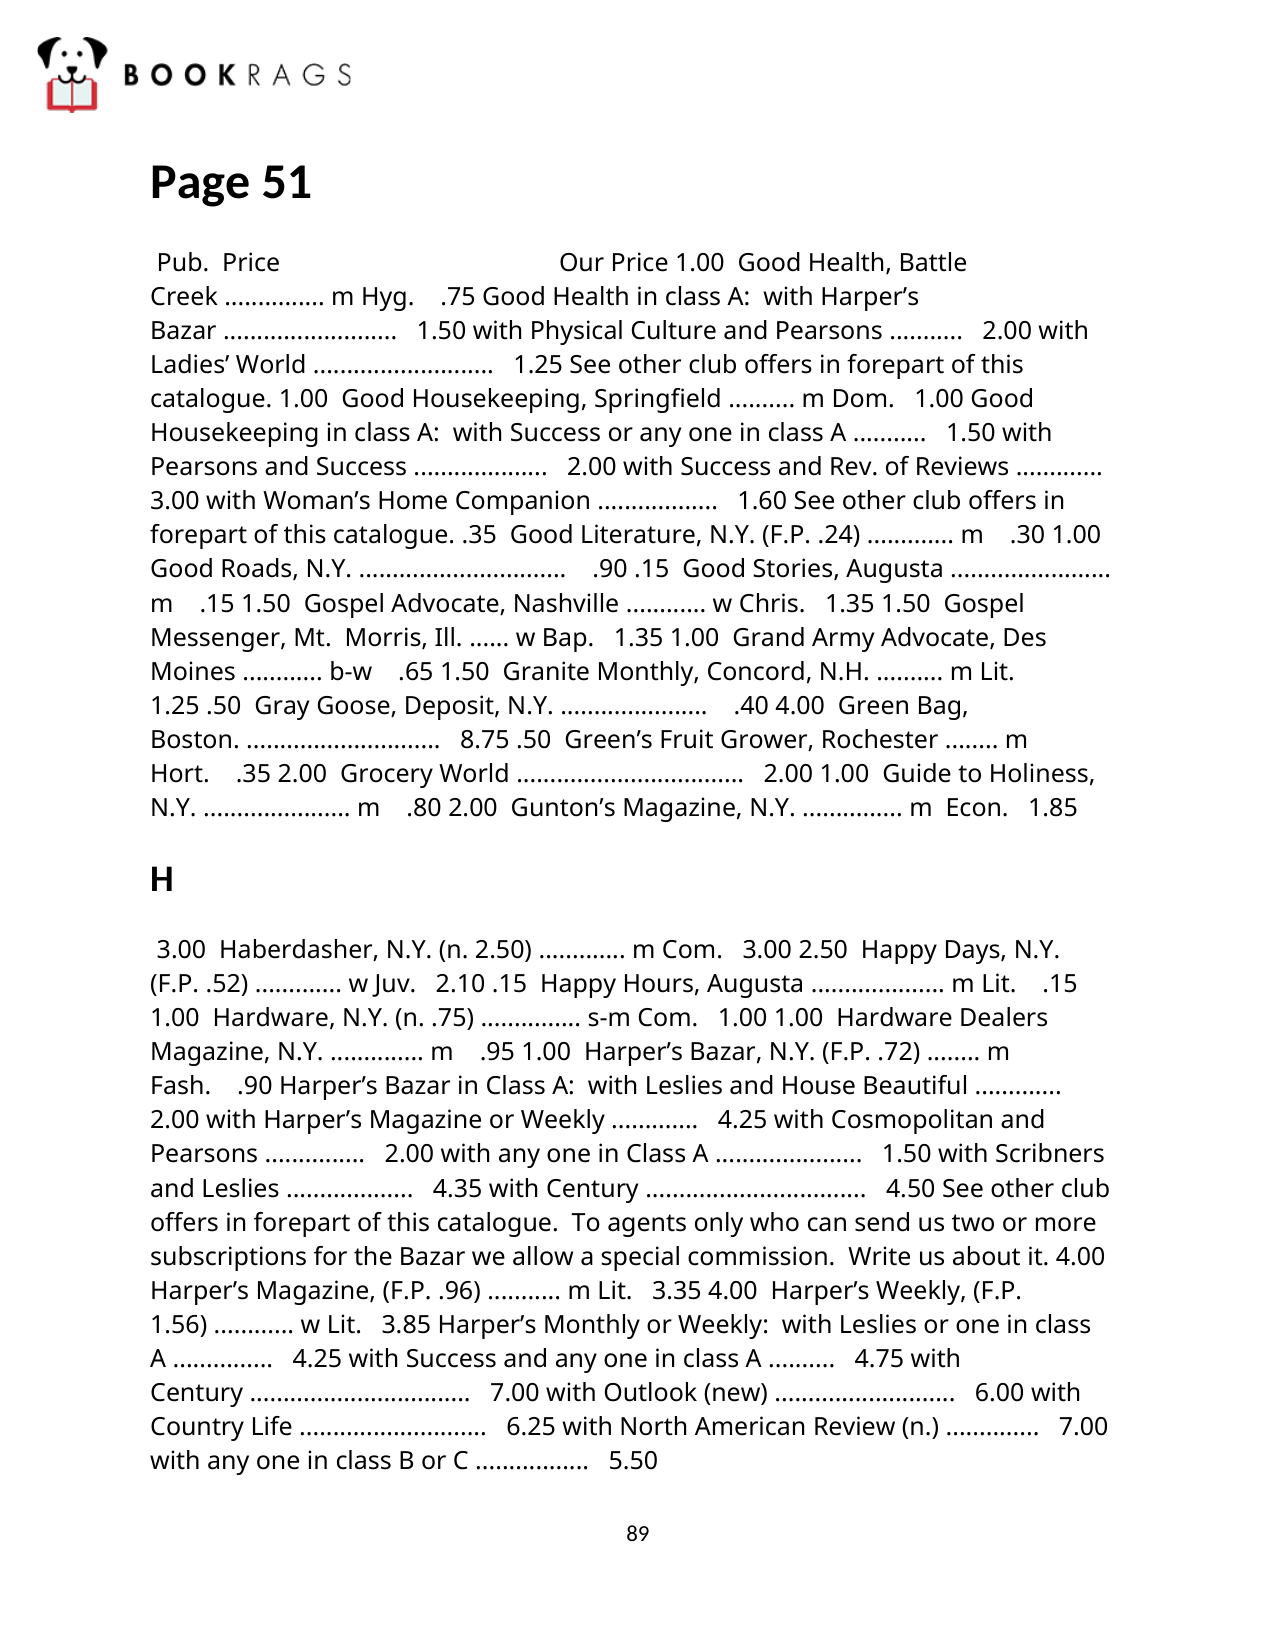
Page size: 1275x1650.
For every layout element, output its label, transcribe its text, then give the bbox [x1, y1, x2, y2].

text Page 51 [150, 150, 1125, 211]
text H [150, 855, 1125, 901]
text Pub. Price Our Price 1.00 Good Health, Battle Creek ............... m Hyg. .75 Good Health in class A: with Harper’s Bazar .......................... 1.50 with Physical Culture and Pearsons ........... 2.00 with Ladies’ World ........................... 1.25 See other club offers in forepart of this catalogue. 1.00 Good Housekeeping, Springfield .......... m Dom. 1.00 Good Housekeeping in class A: with Success or any one in class A ........... 1.50 with Pearsons and Success .................... 2.00 with Success and Rev. of Reviews ............. 3.00 with Woman’s Home Companion .................. 1.60 See other club offers in forepart of this catalogue. .35 Good Literature, N.Y. (F.P. .24) ............. m .30 1.00 Good Roads, N.Y. ............................... .90 .15 Good Stories, Augusta ........................ m .15 1.50 Gospel Advocate, Nashville ............ w Chris. 1.35 1.50 Gospel Messenger, Mt. Morris, Ill. ...... w Bap. 1.35 1.00 Grand Army Advocate, Des Moines ............ b-w .65 1.50 Granite Monthly, Concord, N.H. .......... m Lit. 1.25 .50 Gray Goose, Deposit, N.Y. ...................... .40 4.00 Green Bag, Boston. ............................. 8.75 .50 Green’s Fruit Grower, Rochester ........ m Hort. .35 2.00 Grocery World .................................. 2.00 1.00 Guide to Holiness, N.Y. ...................... m .80 2.00 Gunton’s Magazine, N.Y. ............... m Econ. 1.85 [150, 244, 1125, 824]
text 3.00 Haberdasher, N.Y. (n. 2.50) ............. m Com. 3.00 2.50 Happy Days, N.Y. (F.P. .52) ............. w Juv. 2.10 .15 Happy Hours, Augusta .................... m Lit. .15 1.00 Hardware, N.Y. (n. .75) ............... s-m Com. 1.00 1.00 Hardware Dealers Magazine, N.Y. .............. m .95 1.00 Harper’s Bazar, N.Y. (F.P. .72) ........ m Fash. .90 Harper’s Bazar in Class A: with Leslies and House Beautiful ............. 2.00 with Harper’s Magazine or Weekly ............. 4.25 with Cosmopolitan and Pearsons ............... 2.00 with any one in Class A ...................... 1.50 with Scribners and Leslies ................... 4.35 with Century ................................. 4.50 See other club offers in forepart of this catalogue. To agents only who can send us two or more subscriptions for the Bazar we allow a special commission. Write us about it. 4.00 Harper’s Magazine, (F.P. .96) ........... m Lit. 3.35 4.00 Harper’s Weekly, (F.P. 1.56) ............ w Lit. 3.85 Harper’s Monthly or Weekly: with Leslies or one in class A ............... 4.25 with Success and any one in class A .......... 4.75 with Century ................................. 7.00 with Outlook (new) ........................... 6.00 with Country Life ............................ 6.25 with North American Review (n.) .............. 7.00 with any one in class B or C ................. 5.50 [150, 932, 1125, 1477]
picture [37, 37, 351, 113]
